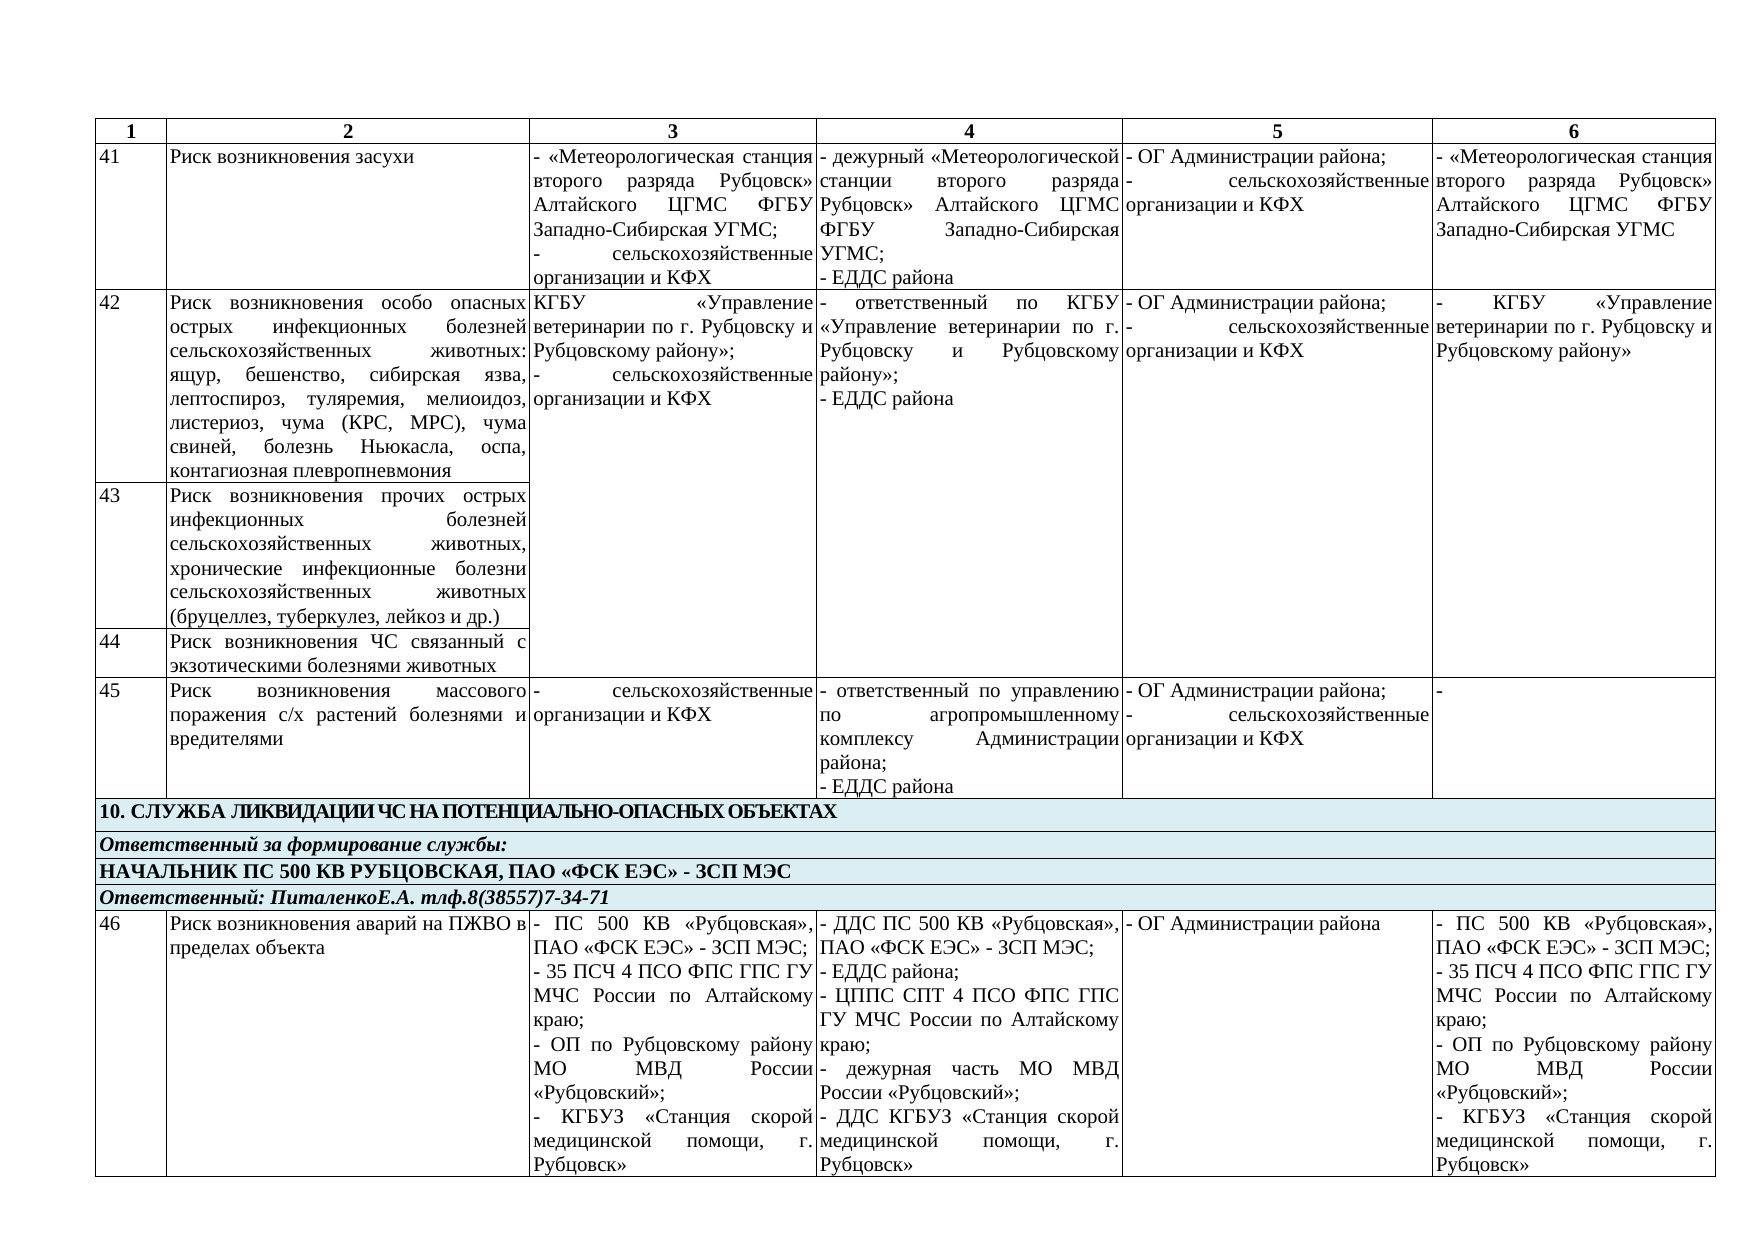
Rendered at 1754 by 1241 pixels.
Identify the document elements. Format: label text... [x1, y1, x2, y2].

table_cell 44 [96, 629, 166, 677]
table_cell - ДДС ПС 500 КВ «Рубцовская», ПАО «ФСК ЕЭС» - ЗСП МЭС; - ЕДДС района; - ЦППС СПТ 4 ПСО ФПС ГПС ГУ МЧС России по Алтайскому краю; - дежурная часть МО МВД России «Рубцовский»; - ДДС КГБУЗ «Станция скорой медицинской помощи, г. Рубцовск» [817, 911, 1122, 1176]
table_cell Ответственный: ПиталенкоЕ.А. тлф.8(38557)7-34-71 [96, 885, 1715, 910]
table_cell - КГБУ «Управление ветеринарии по г. Рубцовску и Рубцовскому району» [1433, 290, 1715, 677]
table_cell Риск возникновения прочих острых инфекционных болезней сельскохозяйственных животных, хронические инфекционные болезни сельскохозяйственных животных (бруцеллез, туберкулез, лейкоз и др.) [167, 483, 529, 628]
table_cell Риск возникновения аварий на ПЖВО в пределах объекта [167, 911, 529, 1176]
table_header 1 [96, 119, 166, 143]
table_header 6 [1433, 119, 1715, 143]
table_header 5 [1123, 119, 1432, 143]
table_cell 45 [96, 678, 166, 798]
table_cell Риск возникновения ЧС связанный с экзотическими болезнями животных [167, 629, 529, 677]
table_cell НАЧАЛЬНИК ПС 500 КВ РУБЦОВСКАЯ, ПАО «ФСК ЕЭС» - ЗСП МЭС [96, 859, 1715, 884]
table_cell Риск возникновения массового поражения с/х растений болезнями и вредителями [167, 678, 529, 798]
table_cell Ответственный за формирование службы: [96, 832, 1715, 858]
table_cell - ОГ Администрации района; - сельскохозяйственные организации и КФХ [1123, 678, 1432, 798]
table_cell - сельскохозяйственные организации и КФХ [530, 678, 816, 798]
table_cell 43 [96, 483, 166, 628]
table_cell - ОГ Администрации района [1123, 911, 1432, 1176]
table_cell - ответственный по КГБУ «Управление ветеринарии по г. Рубцовску и Рубцовскому району»; - ЕДДС района [817, 290, 1122, 677]
table_cell - ПС 500 КВ «Рубцовская», ПАО «ФСК ЕЭС» - ЗСП МЭС; - 35 ПСЧ 4 ПСО ФПС ГПС ГУ МЧС России по Алтайскому краю; - ОП по Рубцовскому району МО МВД России «Рубцовский»; - КГБУЗ «Станция скорой медицинской помощи, г. Рубцовск» [530, 911, 816, 1176]
table_cell - дежурный «Метеорологической станции второго разряда Рубцовск» Алтайского ЦГМС ФГБУ Западно-Сибирская УГМС; - ЕДДС района [817, 144, 1122, 289]
table_cell - ОГ Администрации района; - сельскохозяйственные организации и КФХ [1123, 144, 1432, 289]
table_cell 46 [96, 911, 166, 1176]
table_header 3 [530, 119, 816, 143]
table_cell - [1433, 678, 1715, 798]
table_cell Риск возникновения особо опасных острых инфекционных болезней сельскохозяйственных животных: ящур, бешенство, сибирская язва, лептоспироз, туляремия, мелиоидоз, листериоз, чума (КРС, МРС), чума свиней, болезнь Ньюкасла, оспа, контагиозная плевропневмония [167, 290, 529, 482]
table_cell 41 [96, 144, 166, 289]
table_cell 10. СЛУЖБА ЛИКВИДАЦИИ ЧС НА ПОТЕНЦИАЛЬНО-ОПАСНЫХ ОБЪЕКТАХ [96, 799, 1715, 831]
table_cell 42 [96, 290, 166, 482]
table_cell - ПС 500 КВ «Рубцовская», ПАО «ФСК ЕЭС» - ЗСП МЭС; - 35 ПСЧ 4 ПСО ФПС ГПС ГУ МЧС России по Алтайскому краю; - ОП по Рубцовскому району МО МВД России «Рубцовский»; - КГБУЗ «Станция скорой медицинской помощи, г. Рубцовск» [1433, 911, 1715, 1176]
table_cell КГБУ «Управление ветеринарии по г. Рубцовску и Рубцовскому району»; - сельскохозяйственные организации и КФХ [530, 290, 816, 677]
table_header 2 [167, 119, 529, 143]
table_cell - «Метеорологическая станция второго разряда Рубцовск» Алтайского ЦГМС ФГБУ Западно-Сибирская УГМС [1433, 144, 1715, 289]
table_cell Риск возникновения засухи [167, 144, 529, 289]
table_cell - ответственный по управлению по агропромышленному комплексу Администрации района; - ЕДДС района [817, 678, 1122, 798]
table_cell - «Метеорологическая станция второго разряда Рубцовск» Алтайского ЦГМС ФГБУ Западно-Сибирская УГМС; - сельскохозяйственные организации и КФХ [530, 144, 816, 289]
table_cell - ОГ Администрации района; - сельскохозяйственные организации и КФХ [1123, 290, 1432, 677]
table_header 4 [817, 119, 1122, 143]
